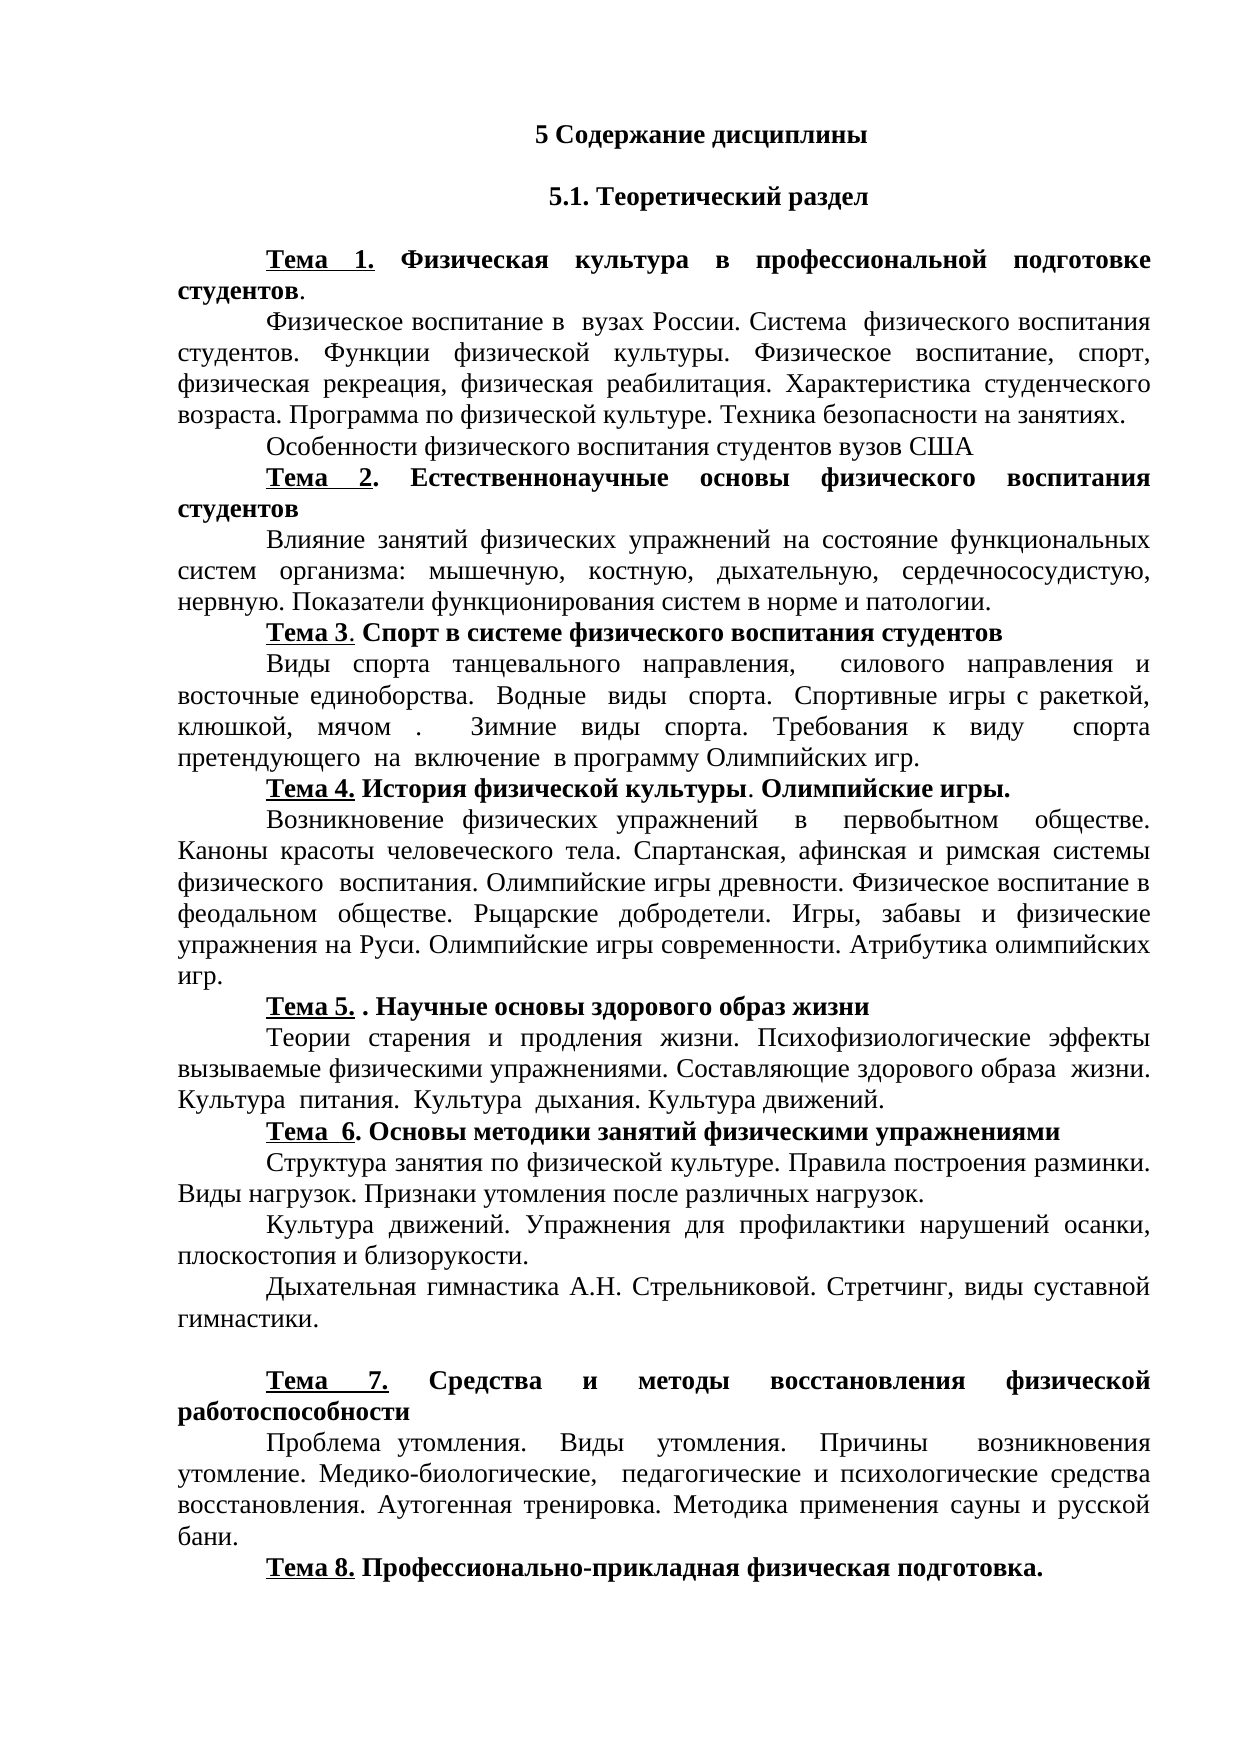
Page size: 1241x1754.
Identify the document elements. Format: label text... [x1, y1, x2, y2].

text Тема 6. Основы методики занятий физическими упражнениями [177, 1115, 1152, 1146]
text Виды спорта танцевального направления, силового направления и восточные единоборства. Водные виды спорта. Спортивные игры с ракеткой, клюшкой, мячом . Зимние виды спорта. Требования к виду спорта претендующего на включение в программу Олимпийских игр. [177, 648, 1152, 772]
text Культура движений. Упражнения для профилактики нарушений осанки, плоскостопия и близорукости. [177, 1208, 1152, 1271]
text Тема 5. . Научные основы здорового образ жизни [177, 990, 1152, 1021]
text Проблема утомления. Виды утомления. Причины возникновения утомление. Медико-биологические, педагогические и психологические средства восстановления. Аутогенная тренировка. Методика применения сауны и русской бани. [177, 1426, 1152, 1551]
text 5 Содержание дисциплины [177, 118, 1152, 149]
text 5.1. Теоретический раздел [177, 180, 1152, 212]
text Тема 1. Физическая культура в профессиональной подготовке студентов. [177, 243, 1152, 305]
text Теории старения и продления жизни. Психофизиологические эффекты вызываемые физическими упражнениями. Составляющие здорового образа жизни. Культура питания. Культура дыхания. Культура движений. [177, 1021, 1152, 1115]
text Влияние занятий физических упражнений на состояние функциональных систем организма: мышечную, костную, дыхательную, сердечнососудистую, нервную. Показатели функционирования систем в норме и патологии. [177, 523, 1152, 616]
text Особенности физического воспитания студентов вузов США [177, 429, 1152, 461]
text Тема 2. Естественнонаучные основы физического воспитания студентов [177, 461, 1152, 523]
text Структура занятия по физической культуре. Правила построения разминки. Виды нагрузок. Признаки утомления после различных нагрузок. [177, 1146, 1152, 1208]
text Тема 3. Спорт в системе физического воспитания студентов [177, 616, 1152, 648]
text Дыхательная гимнастика А.Н. Стрельниковой. Стретчинг, виды суставной гимнастики. [177, 1271, 1152, 1333]
text Тема 7. Средства и методы восстановления физической работоспособности [177, 1364, 1152, 1426]
text Тема 4. История физической культуры. Олимпийские игры. [177, 772, 1152, 803]
text Тема 8. Профессионально-прикладная физическая подготовка. [177, 1551, 1152, 1582]
text Физическое воспитание в вузах России. Система физического воспитания студентов. Функции физической культуры. Физическое воспитание, спорт, физическая рекреация, физическая реабилитация. Характеристика студенческого возраста. Программа по физической культуре. Техника безопасности на занятиях. [177, 305, 1152, 429]
text Возникновение физических упражнений в первобытном обществе. Каноны красоты человеческого тела. Спартанская, афинская и римская системы физического воспитания. Олимпийские игры древности. Физическое воспитание в феодальном обществе. Рыцарские добродетели. Игры, забавы и физические упражнения на Руси. Олимпийские игры современности. Атрибутика олимпийских игр. [177, 803, 1152, 990]
